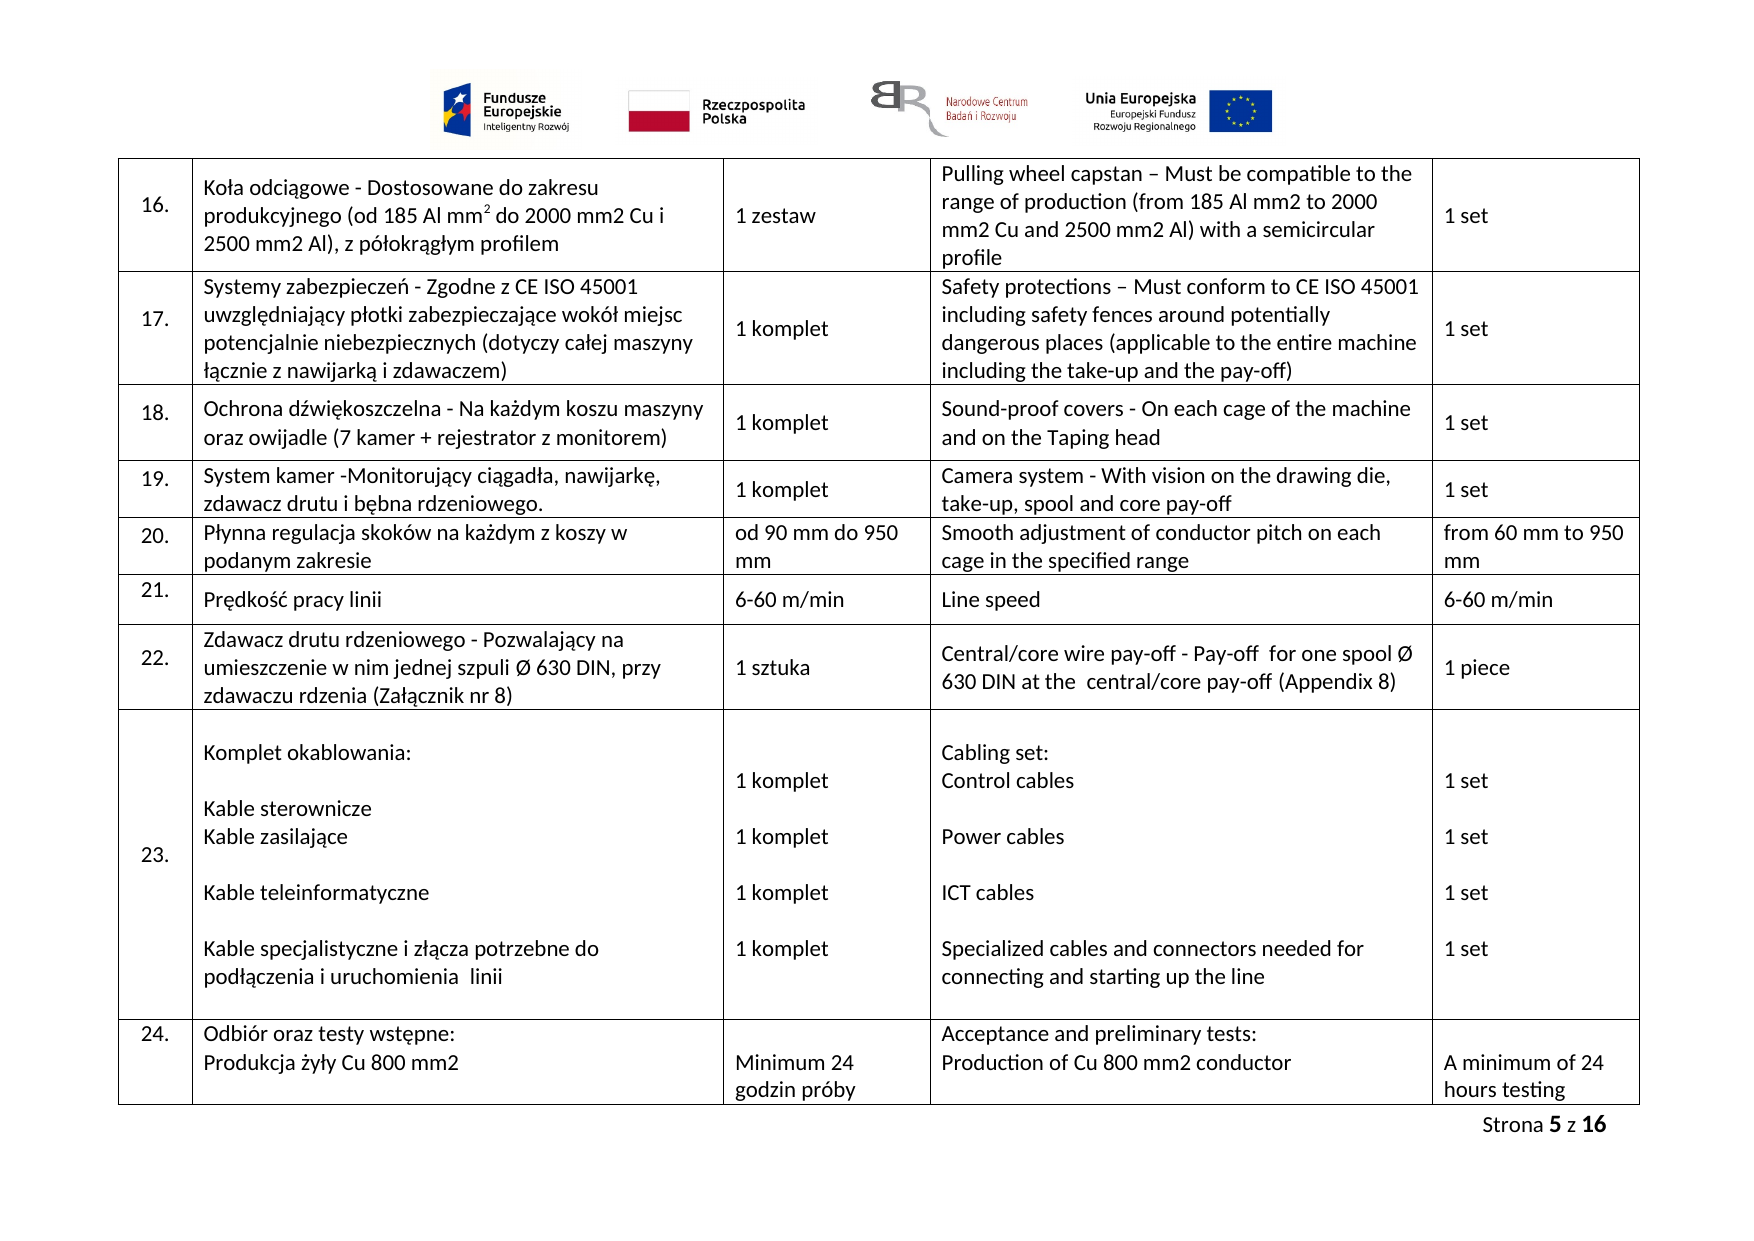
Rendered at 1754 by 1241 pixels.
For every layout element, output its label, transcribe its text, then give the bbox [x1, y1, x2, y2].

table_cell 1 set 1 set 1 set 1 set [1433, 710, 1639, 1018]
table_cell 20. [119, 518, 192, 574]
table_cell Smooth adjustment of conductor pitch on each cage in the specified range [931, 518, 1432, 574]
table_cell 1 set [1433, 461, 1639, 517]
picture [871, 81, 1028, 137]
table_cell Płynna regulacja skoków na każdym z koszy w podanym zakresie [193, 518, 723, 574]
table_cell Minimum 24 godzin próby Minimum 24 godzin próby Minimum 24 godzin próby [724, 1020, 930, 1104]
table_cell od 90 mm do 950 mm [724, 518, 930, 574]
table_cell 24. [119, 1020, 192, 1104]
table_cell A minimum of 24 hours testing A minimum of 24 hours testing A minimum of 24 hours testing [1433, 1020, 1639, 1104]
table_cell 6-60 m/min [724, 575, 930, 624]
table_cell 17. [119, 272, 192, 384]
picture [1072, 76, 1286, 146]
table_cell Cabling set: Control cables Power cables ICT cables Specialized cables and connectors needed for connecting and starting up the line [931, 710, 1432, 1018]
table_cell System kamer -Monitorujący ciągadła, nawijarkę, zdawacz drutu i bębna rdzeniowego. [193, 461, 723, 517]
picture [430, 69, 582, 150]
table_cell 6-60 m/min [1433, 575, 1639, 624]
table_cell 1 zestaw [724, 159, 930, 271]
table_cell 21. [119, 575, 192, 624]
table_cell 19. [119, 461, 192, 517]
table_cell 23. [119, 710, 192, 1018]
table_cell Zdawacz drutu rdzeniowego - Pozwalający na umieszczenie w nim jednej szpuli Ø 630 DIN, przy zdawaczu rdzenia (Załącznik nr 8) [193, 625, 723, 709]
table_cell 1 komplet [724, 272, 930, 384]
table_cell 1 komplet 1 komplet 1 komplet 1 komplet [724, 710, 930, 1018]
table_cell 1 set [1433, 272, 1639, 384]
table_cell Central/core wire pay-off - Pay-off for one spool Ø 630 DIN at the central/core pay-off (Appendix 8) [931, 625, 1432, 709]
table_cell Odbiór oraz testy wstępne: Produkcja żyły Cu 800 mm2 Produkcja żyły Cu 1600 mm2 Produkcja sektorów żyły Al 3000 mm2 [193, 1020, 723, 1104]
table_cell Safety protections – Must conform to CE ISO 45001 including safety fences around potentially dangerous places (applicable to the entire machine including the take-up and the pay-off) [931, 272, 1432, 384]
table_cell 1 komplet [724, 461, 930, 517]
table_cell 1 piece [1433, 625, 1639, 709]
table_cell 16. [119, 159, 192, 271]
table_cell Systemy zabezpieczeń - Zgodne z CE ISO 45001 uwzględniający płotki zabezpieczające wokół miejsc potencjalnie niebezpiecznych (dotyczy całej maszyny łącznie z nawijarką i zdawaczem) [193, 272, 723, 384]
table_cell Sound-proof covers - On each cage of the machine and on the Taping head [931, 385, 1432, 460]
table_cell 1 sztuka [724, 625, 930, 709]
table_cell 1 set [1433, 159, 1639, 271]
table_cell Pulling wheel capstan – Must be compatible to the range of production (from 185 Al mm2 to 2000 mm2 Cu and 2500 mm2 Al) with a semicircular profile [931, 159, 1432, 271]
table_cell Komplet okablowania: Kable sterownicze Kable zasilające Kable teleinformatyczne Kable specjalistyczne i złącza potrzebne do podłączenia i uruchomienia linii [193, 710, 723, 1018]
table_cell 18. [119, 385, 192, 460]
table_cell 22. [119, 625, 192, 709]
table_cell Koła odciągowe - Dostosowane do zakresu produkcyjnego (od 185 Al mm2 do 2000 mm2 Cu i 2500 mm2 Al), z półokrągłym profilem [193, 159, 723, 271]
table_cell Prędkość pracy linii [193, 575, 723, 624]
table_cell 1 komplet [724, 385, 930, 460]
table_cell Ochrona dźwiękoszczelna - Na każdym koszu maszyny oraz owijadle (7 kamer + rejestrator z monitorem) [193, 385, 723, 460]
table_cell Camera system - With vision on the drawing die, take-up, spool and core pay-off [931, 461, 1432, 517]
table_cell from 60 mm to 950 mm [1433, 518, 1639, 574]
picture [615, 77, 818, 145]
table_cell 1 set [1433, 385, 1639, 460]
table_cell Line speed [931, 575, 1432, 624]
